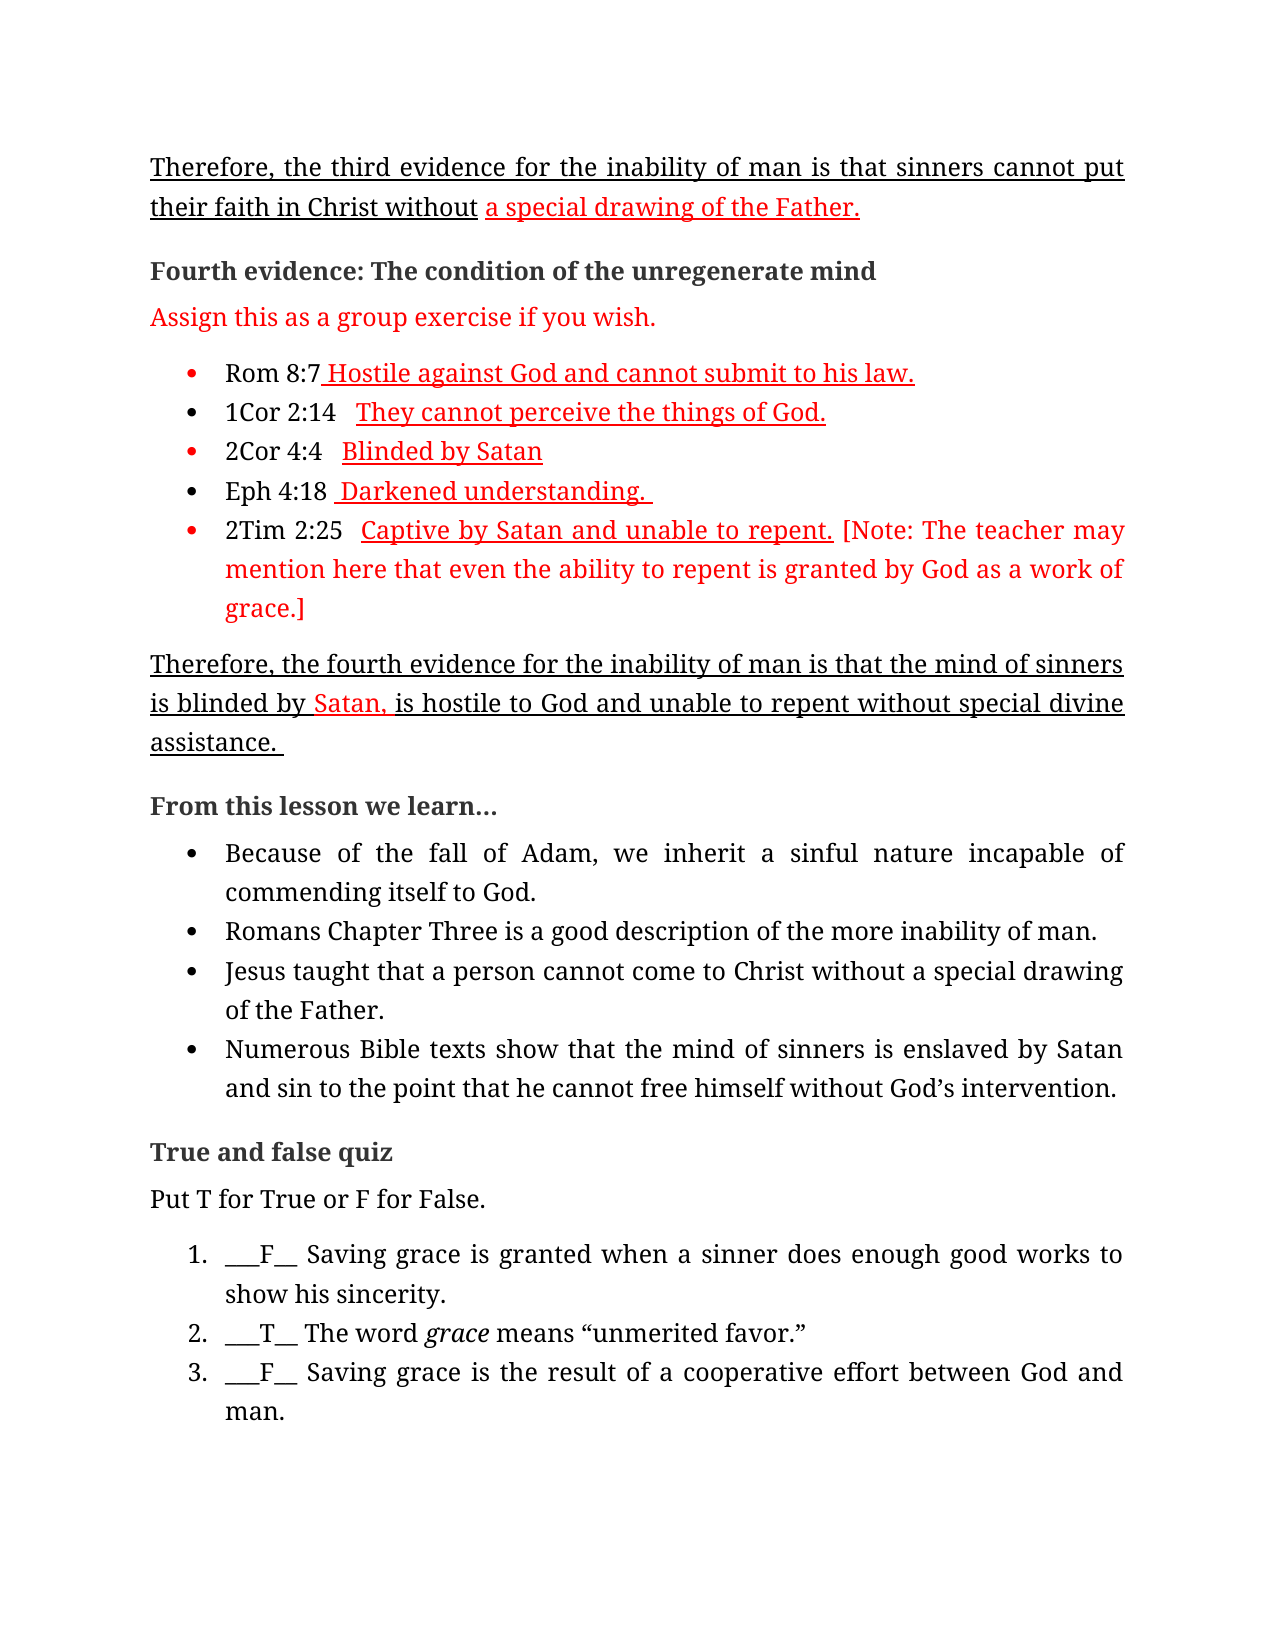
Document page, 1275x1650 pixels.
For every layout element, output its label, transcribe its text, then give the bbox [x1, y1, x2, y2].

text Therefore, the fourth evidence for the inability of man is that the mind of sinners is blinded by Satan, is hostile to God and unable to repent without special divine assistance. [150, 716, 1125, 759]
list ___F__ Saving grace is the result of a cooperative effort between God and man. [187, 1355, 1125, 1428]
subtitle Fourth evidence: The condition of the unregenerate mind [150, 253, 1125, 287]
list Jesus taught that a person cannot come to Christ without a special drawing of the Father. [187, 953, 1125, 1026]
list ___F__ Saving grace is granted when a sinner does enough good works to show his sincerity. [187, 1237, 1125, 1310]
list 1Cor 2:14 They cannot perceive the things of God. [187, 395, 1125, 429]
text Therefore, the third evidence for the inability of man is that sinners cannot put their faith in Christ without a special drawing of the Father. [150, 150, 1125, 179]
text Therefore, the fourth evidence for the inability of man is that the mind of sinners is blinded by Satan, is hostile to God and unable to repent without special divine assistance. [150, 647, 1125, 714]
list Romans Chapter Three is a good description of the more inability of man. [187, 914, 1125, 948]
subtitle From this lesson we learn… [150, 789, 1125, 823]
text Assign this as a group exercise if you wish. [150, 300, 1125, 334]
list Eph 4:18 Darkened understanding. [187, 473, 1125, 507]
subtitle True and false quiz [150, 1135, 1125, 1169]
list ___T__ The word grace means “unmerited favor.” [187, 1316, 1125, 1349]
list Rom 8:7 Hostile against God and cannot submit to his law. [187, 356, 1125, 390]
list Because of the fall of Adam, we inherit a sinful nature incapable of commending itself to God. [187, 836, 1125, 909]
list Numerous Bible texts show that the mind of sinners is enslaved by Satan and sin to the point that he cannot free himself without God’s intervention. [187, 1031, 1125, 1105]
text Therefore, the third evidence for the inability of man is that sinners cannot put their faith in Christ without a special drawing of the Father. [150, 181, 1125, 223]
list 2Tim 2:25 Captive by Satan and unable to repent. [Note: The teacher may mention here that even the ability to repent is granted by God as a work of grace.] [187, 512, 1125, 625]
text Put T for True or F for False. [150, 1181, 1125, 1215]
list 2Cor 4:4 Blinded by Satan [187, 434, 1125, 468]
